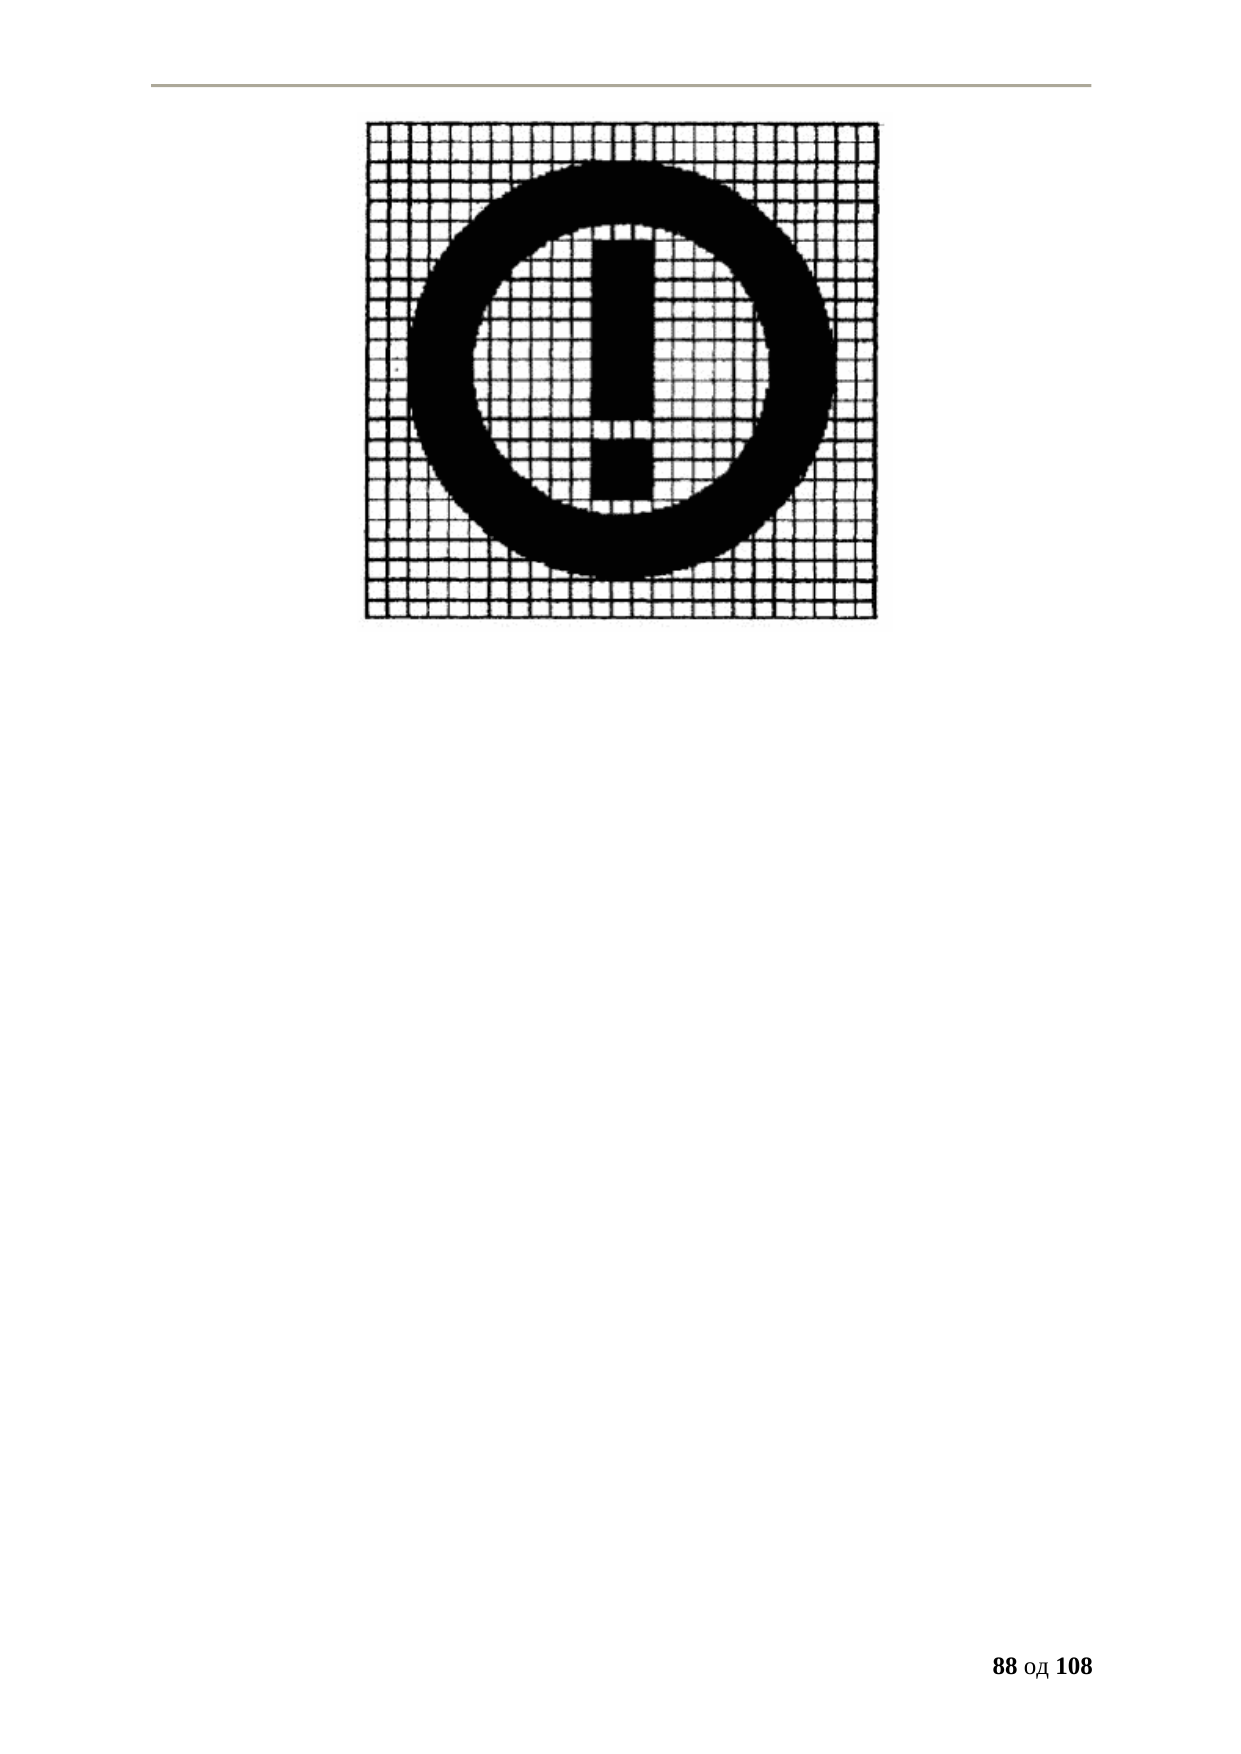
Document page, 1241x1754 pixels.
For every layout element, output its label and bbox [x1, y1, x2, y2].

picture [356, 112, 894, 632]
